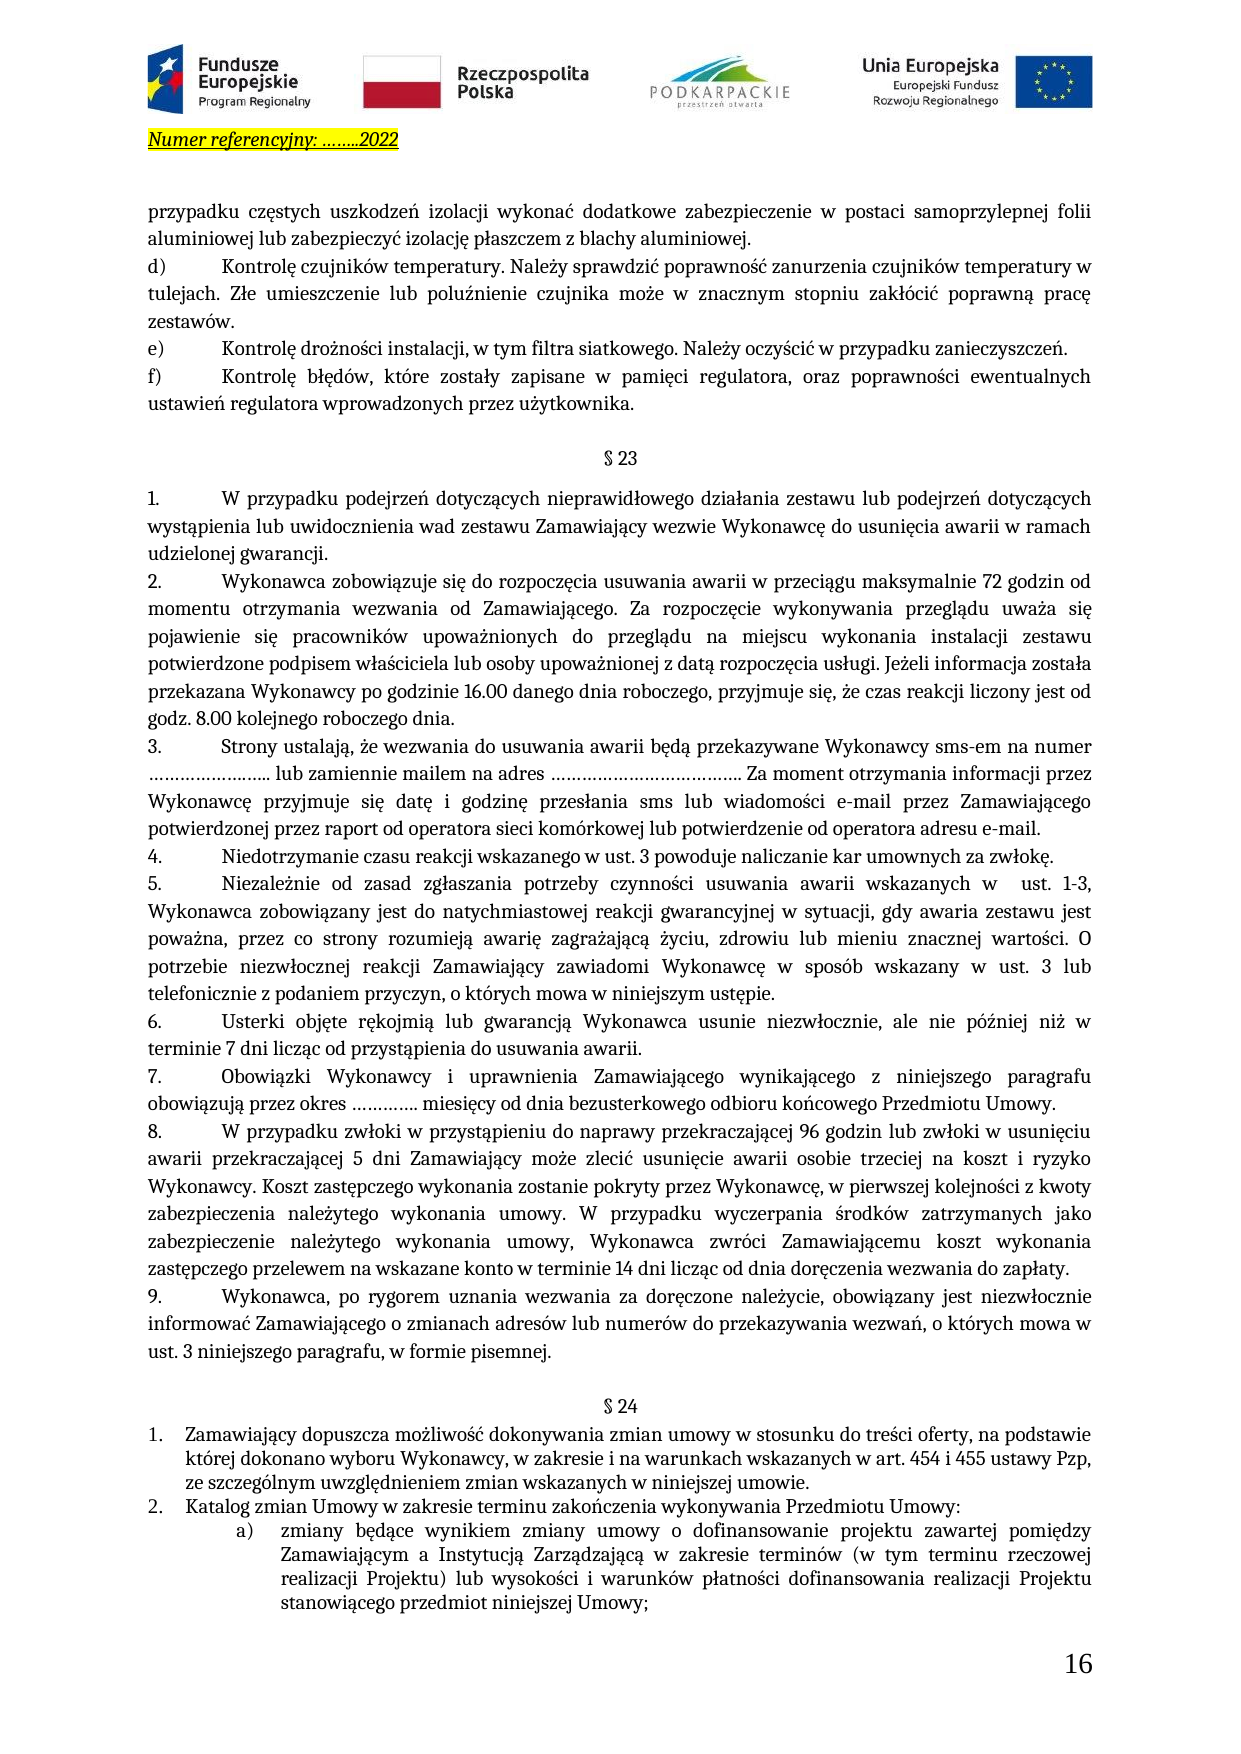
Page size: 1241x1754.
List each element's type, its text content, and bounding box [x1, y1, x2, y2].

text 5. Niezależnie od zasad zgłaszania potrzeby czynności usuwania awarii wskazanych w ust. 1-3, Wykonawca zobowiązany jest do natychmiastowej reakcji gwarancyjnej w sytuacji, gdy awaria zestawu jest poważna, przez co strony rozumieją awarię zagrażającą życiu, zdrowiu lub mieniu znacznej wartości. O potrzebie niezwłocznej reakcji Zamawiający zawiadomi Wykonawcę w sposób wskazany w ust. 3 lub telefonicznie z podaniem przyczyn, o których mowa w niniejszym ustępie. [148, 872, 1093, 1006]
text 7. Obowiązki Wykonawcy i uprawnienia Zamawiającego wynikającego z niniejszego paragrafu obowiązują przez okres …………. miesięcy od dnia bezusterkowego odbioru końcowego Przedmiotu Umowy. [148, 1064, 1093, 1116]
text 3. Strony ustalają, że wezwania do usuwania awarii będą przekazywane Wykonawcy sms-em na numer ……………….….. lub zamiennie mailem na adres ………………………………. Za moment otrzymania informacji przez Wykonawcę przyjmuje się datę i godzinę przesłania sms lub wiadomości e-mail przez Zamawiającego potwierdzonej przez raport od operatora sieci komórkowej lub potwierdzenie od operatora adresu e-mail. [148, 734, 1093, 841]
text § 24 [148, 1394, 1093, 1418]
text 2. Wykonawca zobowiązuje się do rozpoczęcia usuwania awarii w przeciągu maksymalnie 72 godzin od momentu otrzymania wezwania od Zamawiającego. Za rozpoczęcie wykonywania przeglądu uważa się pojawienie się pracowników upoważnionych do przeglądu na miejscu wykonania instalacji zestawu potwierdzone podpisem właściciela lub osoby upoważnionej z datą rozpoczęcia usługi. Jeżeli informacja została przekazana Wykonawcy po godzinie 16.00 danego dnia roboczego, przyjmuje się, że czas reakcji liczony jest od godz. 8.00 kolejnego roboczego dnia. [148, 569, 1093, 731]
text 9. Wykonawca, po rygorem uznania wezwania za doręczone należycie, obowiązany jest niezwłocznie informować Zamawiającego o zmianach adresów lub numerów do przekazywania wezwań, o których mowa w ust. 3 niniejszego paragrafu, w formie pisemnej. [148, 1284, 1093, 1363]
text f) Kontrolę błędów, które zostały zapisane w pamięci regulatora, oraz poprawności ewentualnych ustawień regulatora wprowadzonych przez użytkownika. [148, 364, 1093, 416]
text e) Kontrolę drożności instalacji, w tym filtra siatkowego. Należy oczyścić w przypadku zanieczyszczeń. [148, 337, 1093, 361]
text 6. Usterki objęte rękojmią lub gwarancją Wykonawca usunie niezwłocznie, ale nie później niż w terminie 7 dni licząc od przystąpienia do usuwania awarii. [148, 1009, 1093, 1061]
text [148, 199, 1093, 251]
list Katalog zmian Umowy w zakresie terminu zakończenia wykonywania Przedmiotu Umowy: [148, 1494, 1093, 1519]
text § 23 [148, 447, 1093, 471]
picture [147, 44, 1093, 114]
text d) Kontrolę czujników temperatury. Należy sprawdzić poprawność zanurzenia czujników temperatury w tulejach. Złe umieszczenie lub poluźnienie czujnika może w znacznym stopniu zakłócić poprawną pracę zestawów. [148, 254, 1093, 333]
text 4. Niedotrzymanie czasu reakcji wskazanego w ust. 3 powoduje naliczanie kar umownych za zwłokę. [148, 844, 1093, 868]
text 8. W przypadku zwłoki w przystąpieniu do naprawy przekraczającej 96 godzin lub zwłoki w usunięciu awarii przekraczającej 5 dni Zamawiający może zlecić usunięcie awarii osobie trzeciej na koszt i ryzyko Wykonawcy. Koszt zastępczego wykonania zostanie pokryty przez Wykonawcę, w pierwszej kolejności z kwoty zabezpieczenia należytego wykonania umowy. W przypadku wyczerpania środków zatrzymanych jako zabezpieczenie należytego wykonania umowy, Wykonawca zwróci Zamawiającemu koszt wykonania zastępczego przelewem na wskazane konto w terminie 14 dni licząc od dnia doręczenia wezwania do zapłaty. [148, 1119, 1093, 1281]
list zmiany będące wynikiem zmiany umowy o dofinansowanie projektu zawartej pomiędzy Zamawiającym a Instytucją Zarządzającą w zakresie terminów (w tym terminu rzeczowej realizacji Projektu) lub wysokości i warunków płatności dofinansowania realizacji Projektu stanowiącego przedmiot niniejszej Umowy; [236, 1519, 1093, 1615]
text 1. W przypadku podejrzeń dotyczących nieprawidłowego działania zestawu lub podejrzeń dotyczących wystąpienia lub uwidocznienia wad zestawu Zamawiający wezwie Wykonawcę do usunięcia awarii w ramach udzielonej gwarancji. [148, 487, 1093, 566]
list Zamawiający dopuszcza możliwość dokonywania zmian umowy w stosunku do treści oferty, na podstawie której dokonano wyboru Wykonawcy, w zakresie i na warunkach wskazanych w art. 454 i 455 ustawy Pzp, ze szczególnym uwzględnieniem zmian wskazanych w niniejszej umowie. [148, 1422, 1093, 1494]
